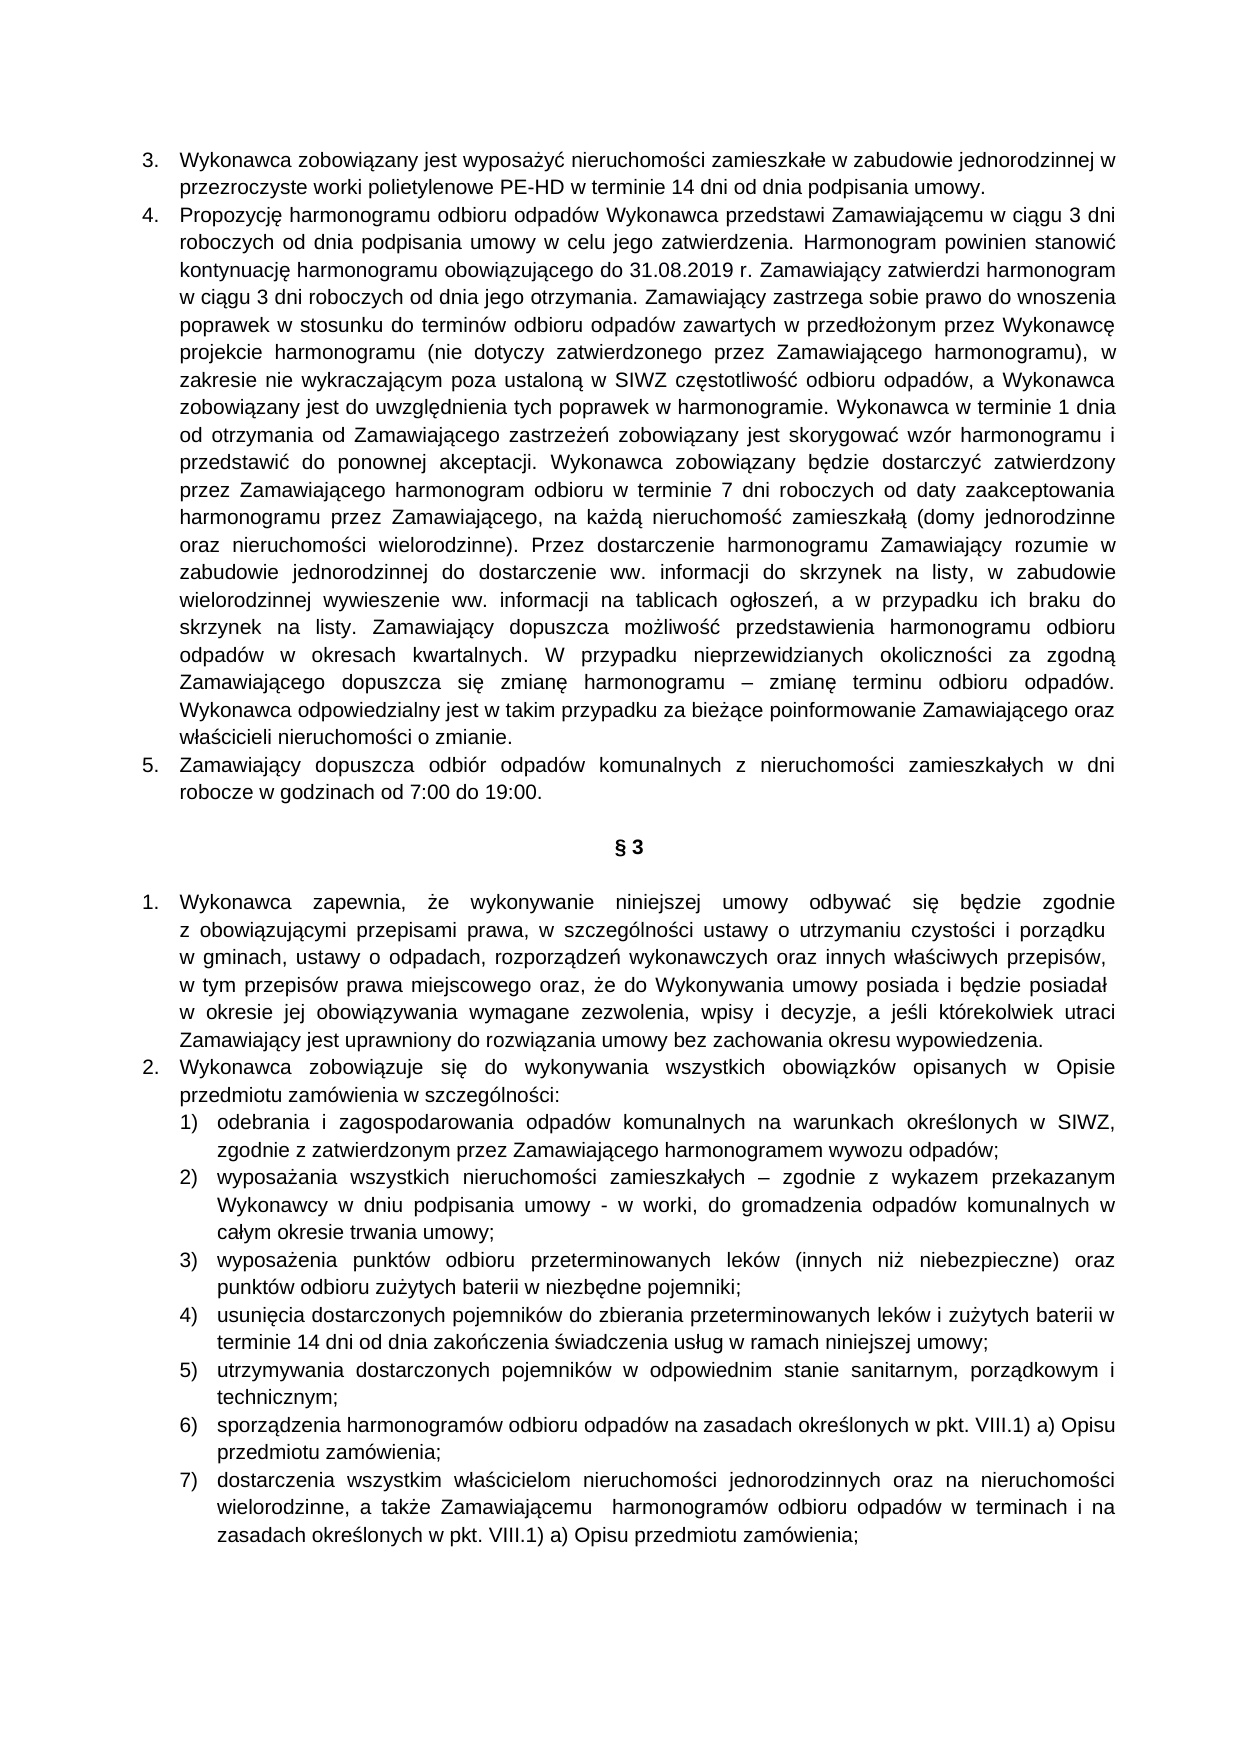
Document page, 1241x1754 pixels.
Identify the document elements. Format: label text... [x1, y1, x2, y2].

list Wykonawca zobowiązuje się do wykonywania wszystkich obowiązków opisanych w Opisie przedmiotu zamówienia w szczególności: [142, 1055, 1116, 1107]
list dostarczenia wszystkim właścicielom nieruchomości jednorodzinnych oraz na nieruchomości wielorodzinne, a także Zamawiającemu harmonogramów odbioru odpadów w terminach i na zasadach określonych w pkt. VIII.1) a) Opisu przedmiotu zamówienia; [179, 1468, 1116, 1547]
list Propozycję harmonogramu odbioru odpadów Wykonawca przedstawi Zamawiającemu w ciągu 3 dni roboczych od dnia podpisania umowy w celu jego zatwierdzenia. Harmonogram powinien stanowić kontynuację harmonogramu obowiązującego do 31.08.2019 r. Zamawiający zatwierdzi harmonogram w ciągu 3 dni roboczych od dnia jego otrzymania. Zamawiający zastrzega sobie prawo do wnoszenia poprawek w stosunku do terminów odbioru odpadów zawartych w przedłożonym przez Wykonawcę projekcie harmonogramu (nie dotyczy zatwierdzonego przez Zamawiającego harmonogramu), w zakresie nie wykraczającym poza ustaloną w SIWZ częstotliwość odbioru odpadów, a Wykonawca zobowiązany jest do uwzględnienia tych poprawek w harmonogramie. Wykonawca w terminie 1 dnia od otrzymania od Zamawiającego zastrzeżeń zobowiązany jest skorygować wzór harmonogramu i przedstawić do ponownej akceptacji. Wykonawca zobowiązany będzie dostarczyć zatwierdzony przez Zamawiającego harmonogram odbioru w terminie 7 dni roboczych od daty zaakceptowania harmonogramu przez Zamawiającego, na każdą nieruchomość zamieszkałą (domy jednorodzinne oraz nieruchomości wielorodzinne). Przez dostarczenie harmonogramu Zamawiający rozumie w zabudowie jednorodzinnej do dostarczenie ww. informacji do skrzynek na listy, w zabudowie wielorodzinnej wywieszenie ww. informacji na tablicach ogłoszeń, a w przypadku ich braku do skrzynek na listy. Zamawiający dopuszcza możliwość przedstawienia harmonogramu odbioru odpadów w okresach kwartalnych. W przypadku nieprzewidzianych okoliczności za zgodną Zamawiającego dopuszcza się zmianę harmonogramu – zmianę terminu odbioru odpadów. Wykonawca odpowiedzialny jest w takim przypadku za bieżące poinformowanie Zamawiającego oraz właścicieli nieruchomości o zmianie. [142, 203, 1116, 749]
list Zamawiający dopuszcza odbiór odpadów komunalnych z nieruchomości zamieszkałych w dni robocze w godzinach od 7:00 do 19:00. [142, 753, 1116, 804]
list odebrania i zagospodarowania odpadów komunalnych na warunkach określonych w SIWZ, zgodnie z zatwierdzonym przez Zamawiającego harmonogramem wywozu odpadów; [179, 1110, 1116, 1162]
list Wykonawca zobowiązany jest wyposażyć nieruchomości zamieszkałe w zabudowie jednorodzinnej w przezroczyste worki polietylenowe PE-HD w terminie 14 dni od dnia podpisania umowy. [142, 148, 1116, 199]
list utrzymywania dostarczonych pojemników w odpowiednim stanie sanitarnym, porządkowym i technicznym; [179, 1358, 1116, 1409]
list sporządzenia harmonogramów odbioru odpadów na zasadach określonych w pkt. VIII.1) a) Opisu przedmiotu zamówienia; [179, 1413, 1116, 1464]
list Wykonawca zapewnia, że wykonywanie niniejszej umowy odbywać się będzie zgodnie z obowiązującymi przepisami prawa, w szczególności ustawy o utrzymaniu czystości i porządku w gminach, ustawy o odpadach, rozporządzeń wykonawczych oraz innych właściwych przepisów, w tym przepisów prawa miejscowego oraz, że do Wykonywania umowy posiada i będzie posiadał w okresie jej obowiązywania wymagane zezwolenia, wpisy i decyzje, a jeśli którekolwiek utraci Zamawiający jest uprawniony do rozwiązania umowy bez zachowania okresu wypowiedzenia. [142, 890, 1116, 1052]
text § 3 [142, 835, 1116, 859]
list wyposażenia punktów odbioru przeterminowanych leków (innych niż niebezpieczne) oraz punktów odbioru zużytych baterii w niezbędne pojemniki; [179, 1248, 1116, 1299]
list wyposażania wszystkich nieruchomości zamieszkałych – zgodnie z wykazem przekazanym Wykonawcy w dniu podpisania umowy - w worki, do gromadzenia odpadów komunalnych w całym okresie trwania umowy; [179, 1165, 1116, 1244]
list usunięcia dostarczonych pojemników do zbierania przeterminowanych leków i zużytych baterii w terminie 14 dni od dnia zakończenia świadczenia usług w ramach niniejszej umowy; [179, 1303, 1116, 1354]
